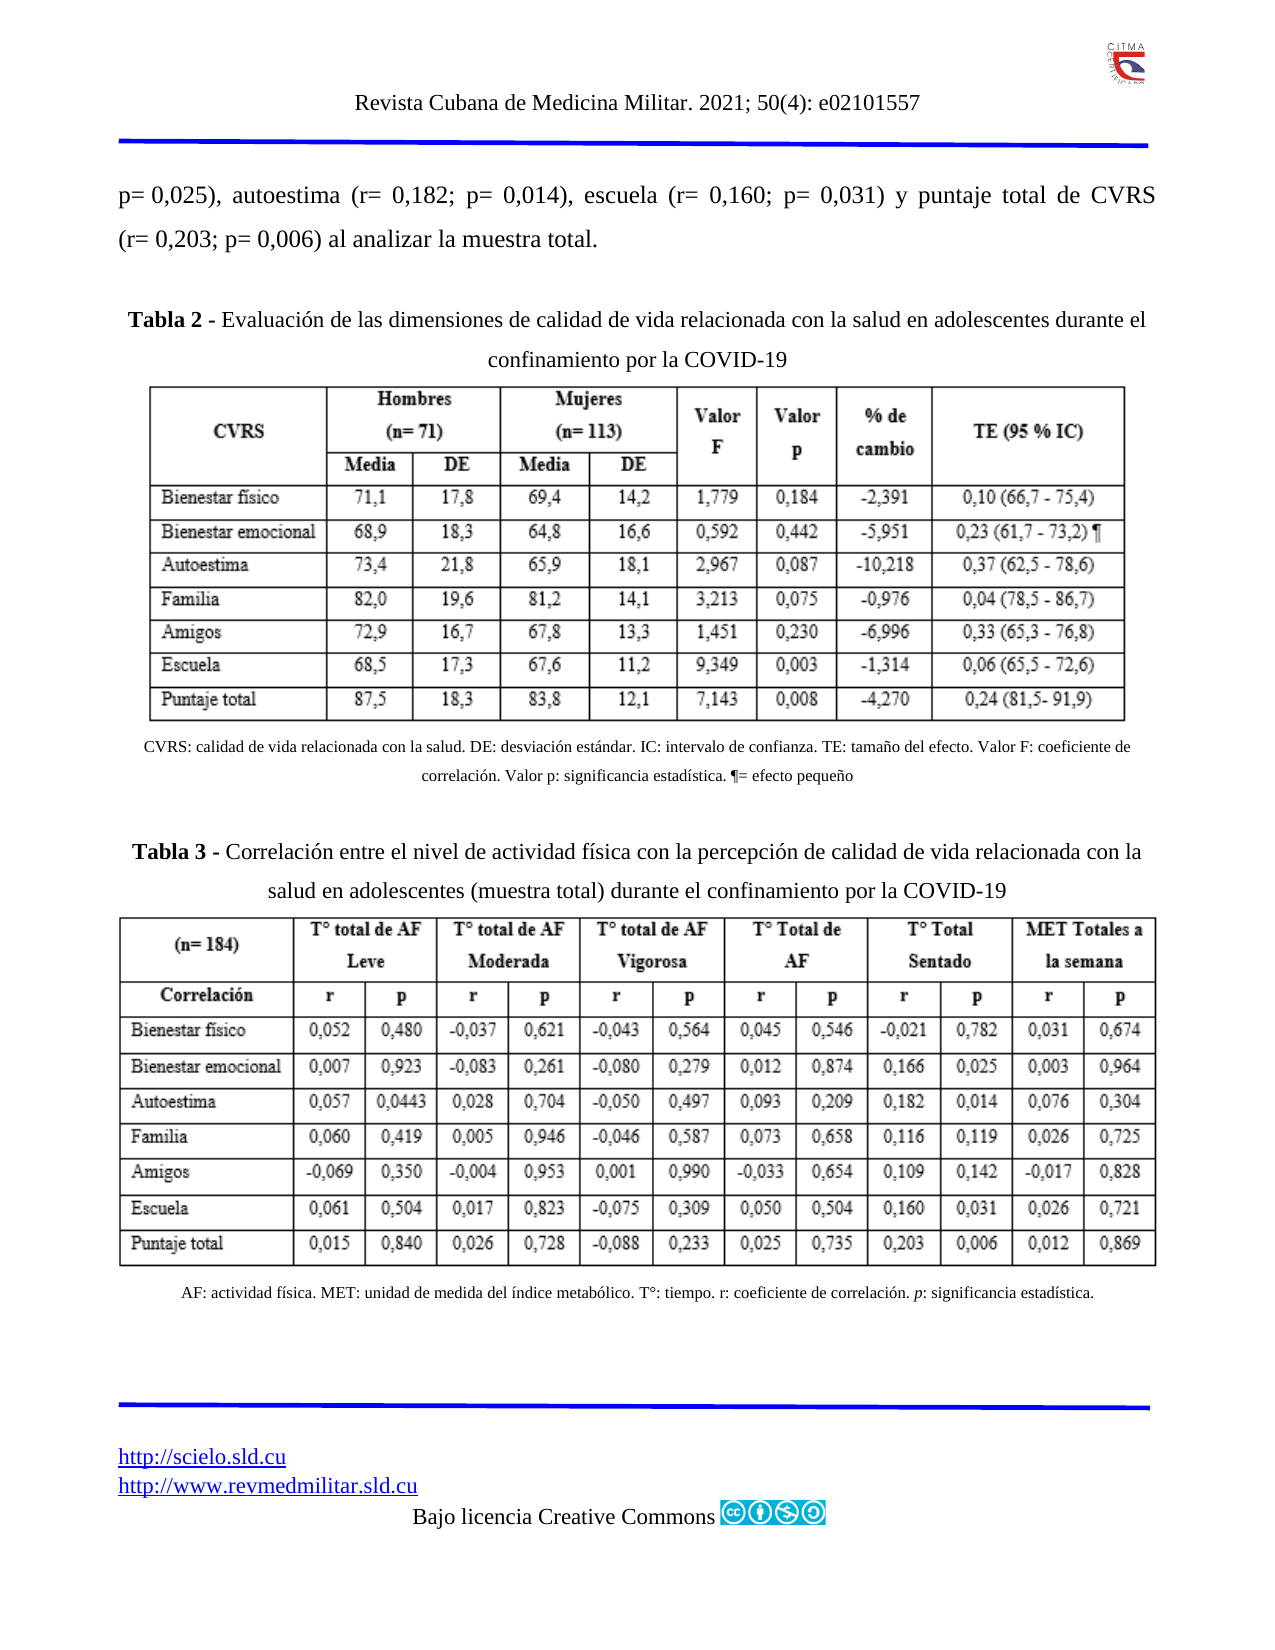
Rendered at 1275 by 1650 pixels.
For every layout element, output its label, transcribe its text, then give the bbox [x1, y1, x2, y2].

picture [118, 916, 1158, 1268]
subtitle Tabla 2 - Evaluación de las dimensiones de calidad de vida relacionada con la salud en adolescentes durante el confinamiento por la COVID-19 [118, 306, 1157, 372]
subtitle CVRS: calidad de vida relacionada con la salud. DE: desviación estándar. IC: intervalo de confianza. TE: tamaño del efecto. Valor F: coeficiente de correlación. Valor p: significancia estadística. ¶= efecto pequeño [118, 737, 1157, 785]
subtitle AF: actividad física. MET: unidad de medida del índice metabólico. T°: tiempo. r: coeficiente de correlación. p: significancia estadística. [118, 1282, 1157, 1302]
picture [720, 1500, 826, 1525]
subtitle Tabla 3 - Correlación entre el nivel de actividad física con la percepción de calidad de vida relacionada con la salud en adolescentes (muestra total) durante el confinamiento por la COVID-19 [118, 838, 1157, 903]
picture [148, 385, 1127, 723]
picture [1107, 43, 1145, 84]
